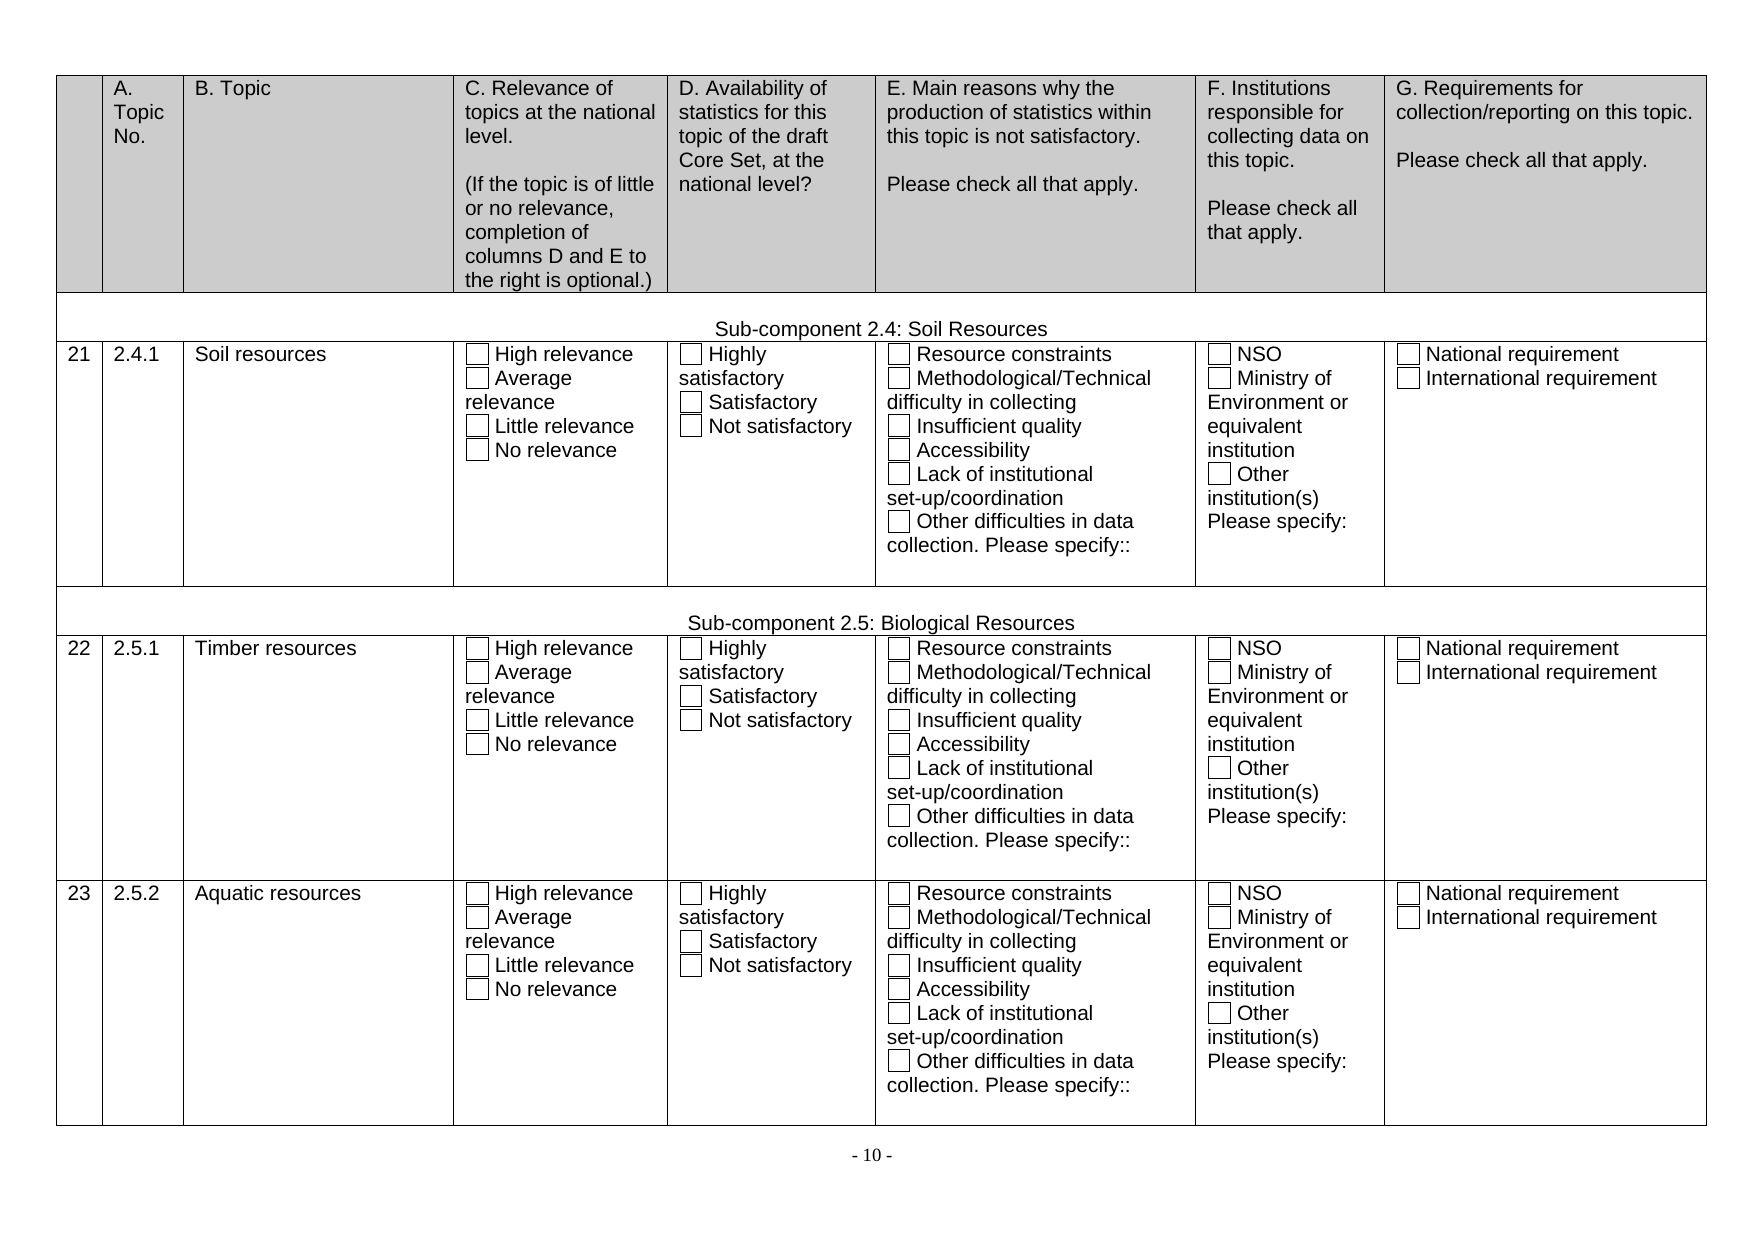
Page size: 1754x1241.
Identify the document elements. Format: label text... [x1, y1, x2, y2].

table_header D. Availability of statistics for this topic of the draft Core Set, at the national level? [668, 76, 875, 292]
table_cell 2.5.2 [103, 881, 183, 1125]
table_cell Sub-component 2.5: Biological Resources [57, 587, 1706, 635]
table_cell Highly satisfactory Satisfactory Not satisfactory [668, 342, 875, 586]
table_cell Soil resources [184, 342, 453, 586]
table_cell National requirement International requirement [1385, 881, 1706, 1125]
table_cell High relevance Average relevance Little relevance No relevance [454, 881, 667, 1125]
table_cell 21 [57, 342, 102, 586]
table_cell Timber resources [184, 636, 453, 880]
table_cell High relevance Average relevance Little relevance No relevance [454, 636, 667, 880]
table_header F. Institutions responsible for collecting data on this topic. Please check all that apply. [1196, 76, 1384, 292]
table_header G. Requirements for collection/reporting on this topic. Please check all that apply. [1385, 76, 1706, 292]
table_cell High relevance Average relevance Little relevance No relevance [454, 342, 667, 586]
table_cell NSO Ministry of Environment or equivalent institution Other institution(s) Please specify: [1196, 636, 1384, 880]
table_cell Aquatic resources [184, 881, 453, 1125]
table_header [57, 76, 102, 292]
table_cell 23 [57, 881, 102, 1125]
table_cell NSO Ministry of Environment or equivalent institution Other institution(s) Please specify: [1196, 881, 1384, 1125]
table_cell 2.5.1 [103, 636, 183, 880]
table_header C. Relevance of topics at the national level. (If the topic is of little or no relevance, completion of columns D and E to the right is optional.) [454, 76, 667, 292]
table_cell 22 [57, 636, 102, 880]
table_cell National requirement International requirement [1385, 636, 1706, 880]
table_cell Highly satisfactory Satisfactory Not satisfactory [668, 881, 875, 1125]
table_cell Highly satisfactory Satisfactory Not satisfactory [668, 636, 875, 880]
table_cell 2.4.1 [103, 342, 183, 586]
table_header E. Main reasons why the production of statistics within this topic is not satisfactory. Please check all that apply. [876, 76, 1195, 292]
table_cell Sub-component 2.4: Soil Resources [57, 293, 1706, 341]
table_cell NSO Ministry of Environment or equivalent institution Other institution(s) Please specify: [1196, 342, 1384, 586]
table_header B. Topic [184, 76, 453, 292]
table_header A. Topic No. [103, 76, 183, 292]
table_cell National requirement International requirement [1385, 342, 1706, 586]
